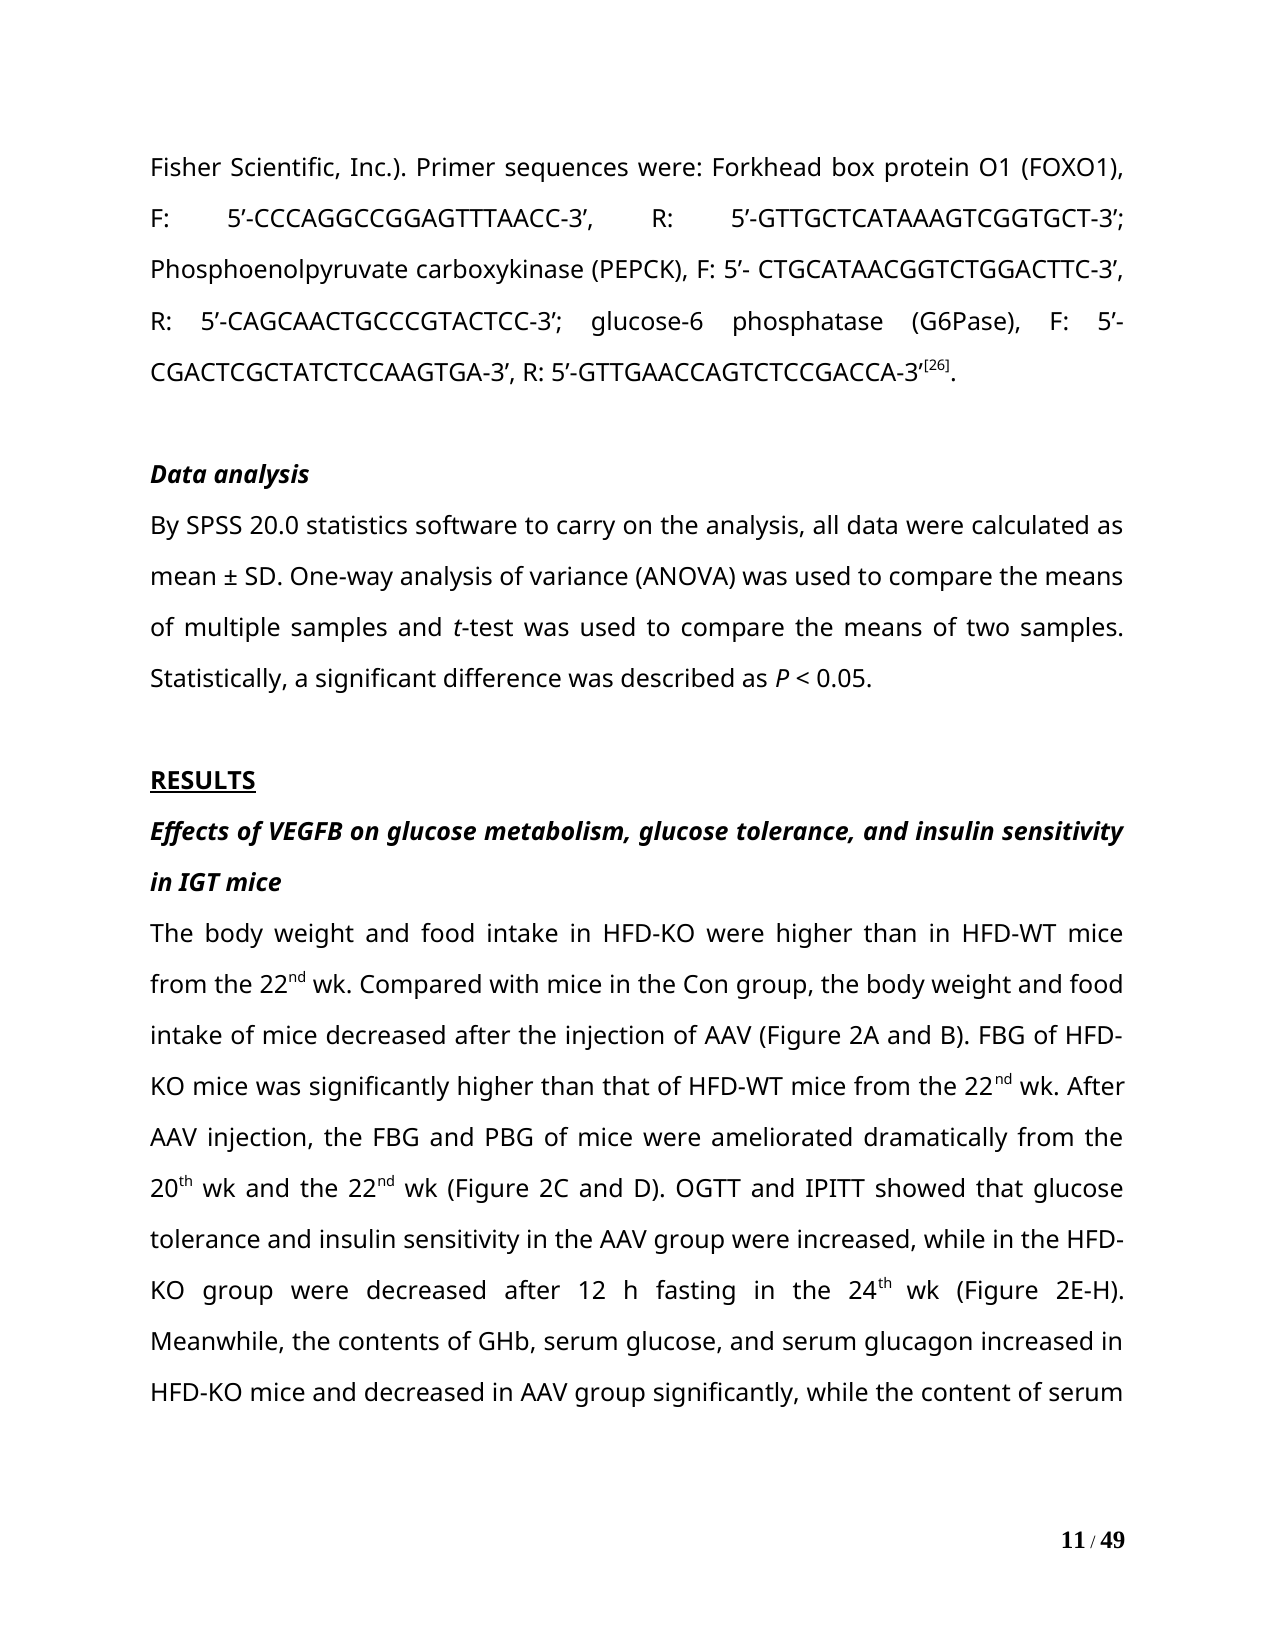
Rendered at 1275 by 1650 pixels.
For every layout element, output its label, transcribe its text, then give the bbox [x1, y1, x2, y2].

text Effects of VEGFB on glucose metabolism, glucose tolerance, and insulin sensitivity in IGT mice [150, 813, 1125, 899]
text RESULTS [150, 762, 1125, 797]
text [150, 150, 1125, 388]
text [150, 916, 1125, 1409]
text Data analysis [150, 456, 1125, 490]
text By SPSS 20.0 statistics software to carry on the analysis, all data were calculated as mean ± SD. One-way analysis of variance (ANOVA) was used to compare the means of multiple samples and t-test was used to compare the means of two samples. Statistically, a significant difference was described as P < 0.05. [150, 507, 1125, 694]
